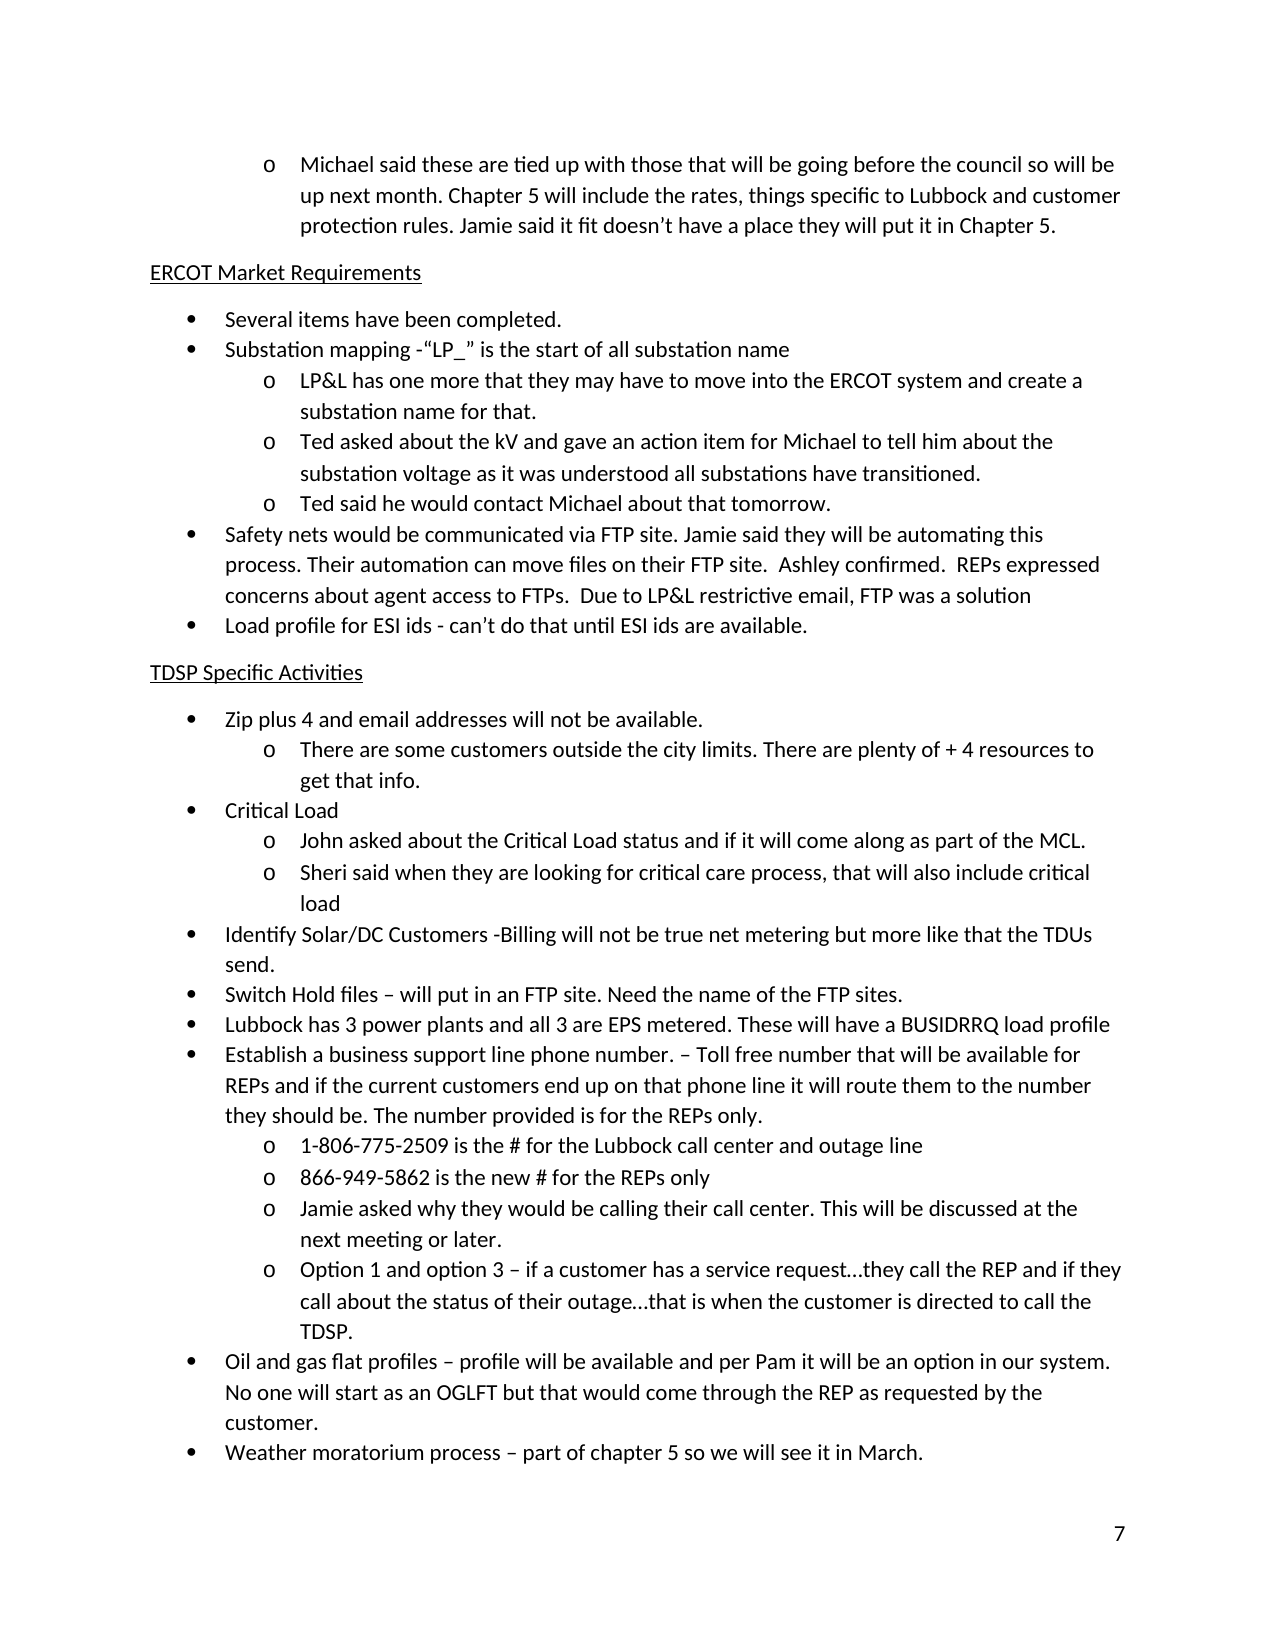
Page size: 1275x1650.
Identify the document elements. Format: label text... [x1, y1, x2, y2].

list Lubbock has 3 power plants and all 3 are EPS metered. These will have a BUSIDRRQ load profile [187, 1010, 1125, 1038]
list 866-949-5862 is the new # for the REPs only [262, 1163, 1125, 1192]
list John asked about the Critical Load status and if it will come along as part of the MCL. [262, 827, 1125, 856]
list Oil and gas flat profiles – profile will be available and per Pam it will be an option in our system. No one will start as an OGLFT but that would come through the REP as requested by the customer. [187, 1347, 1125, 1436]
text TDSP Specific Activities [150, 658, 1125, 686]
list Critical Load [187, 796, 1125, 824]
list LP&L has one more that they may have to move into the ERCOT system and create a substation name for that. [262, 366, 1125, 425]
text ERCOT Market Requirements [150, 258, 1125, 286]
list Establish a business support line phone number. – Toll free number that will be available for REPs and if the current customers end up on that phone line it will route them to the number they should be. The number provided is for the REPs only. [187, 1041, 1125, 1129]
list Identify Solar/DC Customers -Billing will not be true net metering but more like that the TDUs send. [187, 920, 1125, 978]
list Several items have been completed. [187, 305, 1125, 333]
list Option 1 and option 3 – if a customer has a service request…they call the REP and if they call about the status of their outage…that is when the customer is directed to call the TDSP. [262, 1256, 1125, 1345]
list Load profile for ESI ids - can’t do that until ESI ids are available. [187, 611, 1125, 639]
list Substation mapping -“LP_” is the start of all substation name [187, 336, 1125, 363]
list Jamie asked why they would be calling their call center. This will be discussed at the next meeting or later. [262, 1194, 1125, 1253]
list Sheri said when they are looking for critical care process, that will also include critical load [262, 858, 1125, 917]
list Ted said he would contact Michael about that tomorrow. [262, 489, 1125, 518]
list Safety nets would be communicated via FTP site. Jamie said they will be automating this process. Their automation can move files on their FTP site. Ashley confirmed. REPs expressed concerns about agent access to FTPs. Due to LP&L restrictive email, FTP was a solution [187, 520, 1125, 609]
list Switch Hold files – will put in an FTP site. Need the name of the FTP sites. [187, 980, 1125, 1008]
list Weather moratorium process – part of chapter 5 so we will see it in March. [187, 1438, 1125, 1466]
list 1-806-775-2509 is the # for the Lubbock call center and outage line [262, 1131, 1125, 1160]
list Michael said these are tied up with those that will be going before the council so will be up next month. Chapter 5 will include the rates, things specific to Lubbock and customer protection rules. Jamie said it fit doesn’t have a place they will put it in Chapter 5. [262, 150, 1125, 239]
list Zip plus 4 and email addresses will not be available. [187, 705, 1125, 733]
list Ted asked about the kV and gave an action item for Michael to tell him about the substation voltage as it was understood all substations have transitioned. [262, 427, 1125, 487]
list There are some customers outside the city limits. There are plenty of + 4 resources to get that info. [262, 735, 1125, 794]
